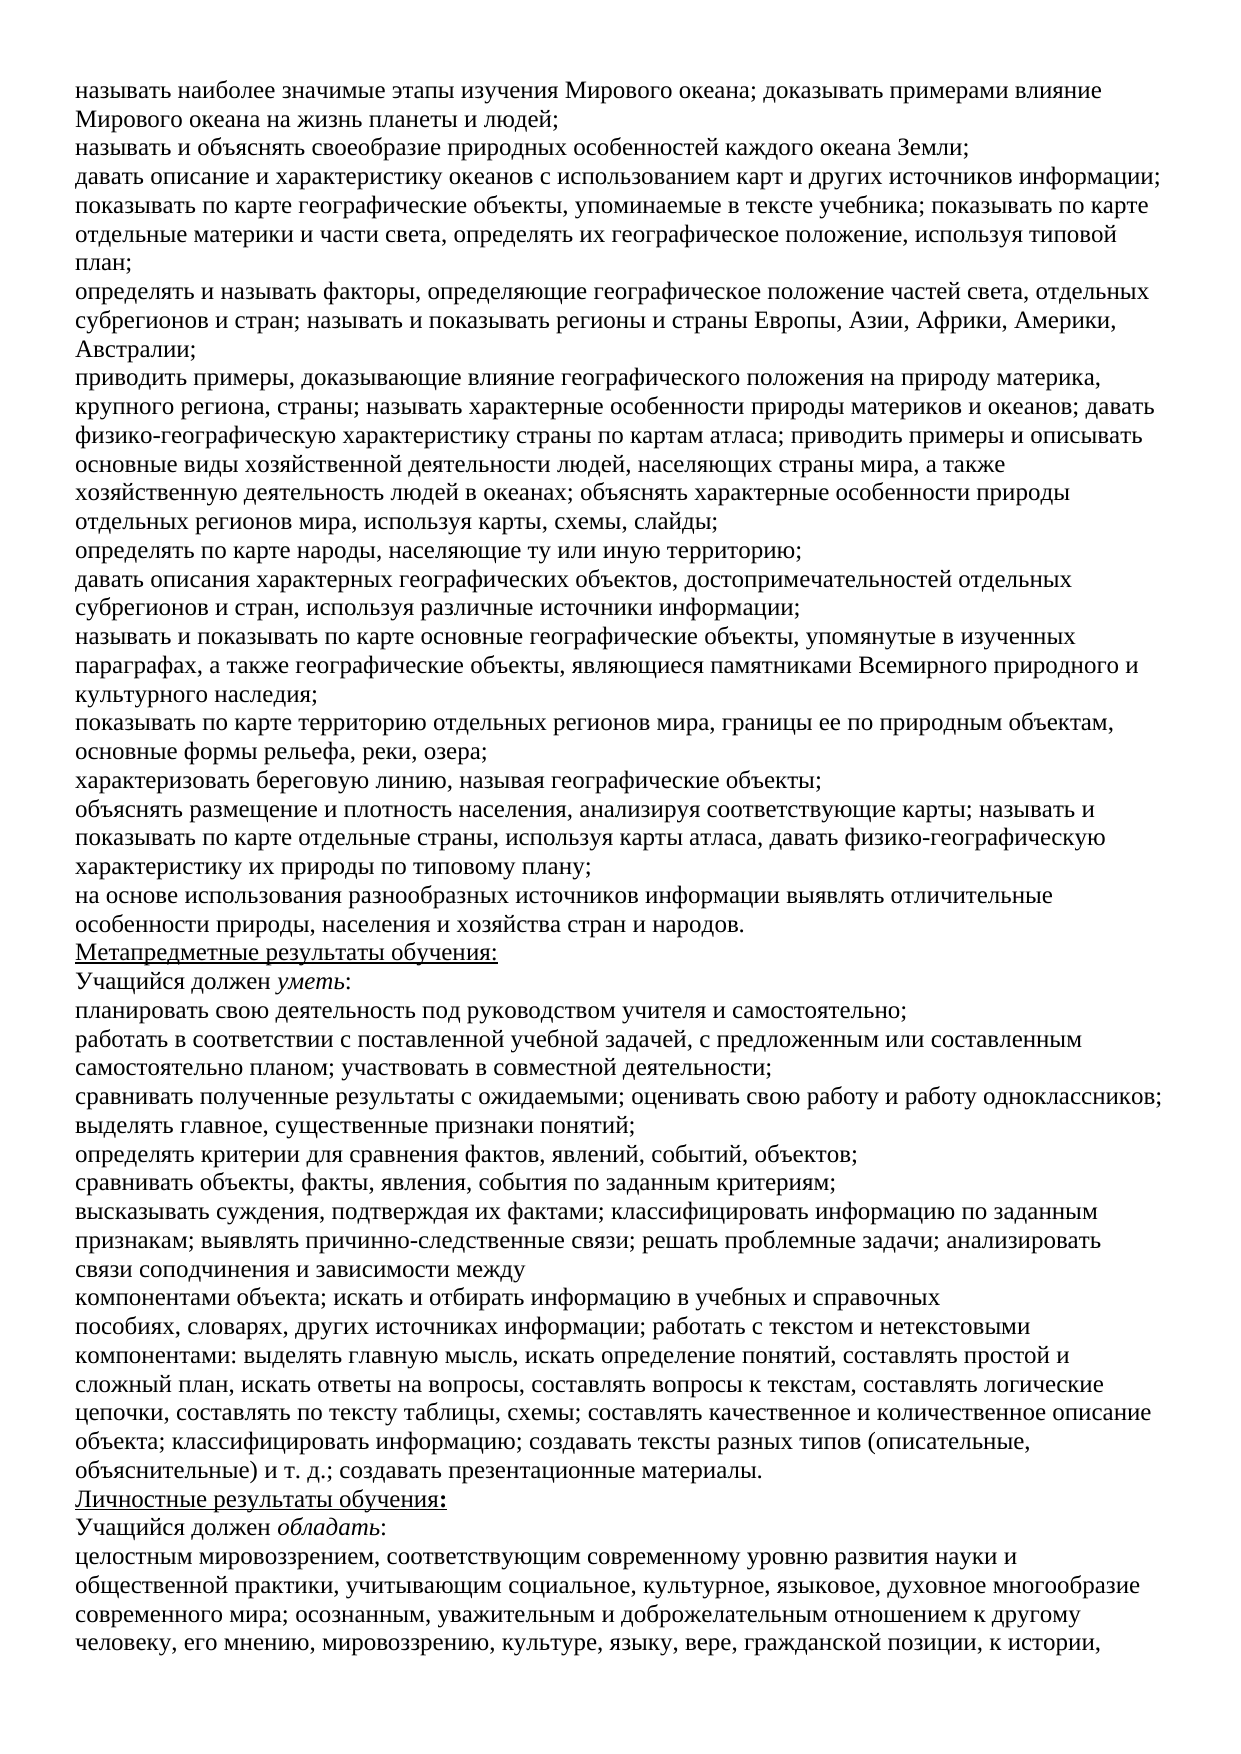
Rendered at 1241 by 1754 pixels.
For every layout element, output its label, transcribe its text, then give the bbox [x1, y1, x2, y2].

text Личностные результаты обучения: [75, 1484, 1165, 1512]
text на основе использования разнообразных источников информации выявлять отличительные особенности природы, населения и хозяйства стран и народов. [75, 880, 1165, 937]
text называть наиболее значимые этапы изучения Мирового океана; доказывать примерами влияние Мирового океана на жизнь планеты и людей; [75, 75, 1165, 132]
text давать описания характерных географических объектов, достопримечательностей отдельных субрегионов и стран, используя различные источники информации; [75, 564, 1165, 621]
text Метапредметные результаты обучения: [75, 937, 1165, 966]
text приводить примеры, доказывающие влияние географического положения на природу материка, крупного региона, страны; называть характерные особенности природы материков и океанов; давать физико-географическую характеристику страны по картам атласа; приводить примеры и описывать основные виды хозяйственной деятельности людей, населяющих страны мира, а также хозяйственную деятельность людей в океанах; объяснять характерные особенности природы отдельных регионов мира, используя карты, схемы, слайды; [75, 362, 1165, 535]
text высказывать суждения, подтверждая их фактами; классифицировать информацию по заданным признакам; выявлять причинно-следственные связи; решать проблемные задачи; анализировать связи соподчинения и зависимости между [75, 1196, 1165, 1282]
text определять критерии для сравнения фактов, явлений, событий, объектов; [75, 1139, 1165, 1167]
text характеризовать береговую линию, называя географические объекты; [75, 765, 1165, 794]
text работать в соответствии с поставленной учебной задачей, с предложенным или составленным самостоятельно планом; участвовать в совместной деятельности; [75, 1024, 1165, 1081]
text называть и показывать по карте основные географические объекты, упомянутые в изученных параграфах, а также географические объекты, являющиеся памятниками Всемирного природного и культурного наследия; [75, 621, 1165, 707]
text показывать по карте территорию отдельных регионов мира, границы ее по природным объектам, основные формы рельефа, реки, озера; [75, 707, 1165, 765]
text Учащийся должен уметь: [75, 966, 1165, 995]
text планировать свою деятельность под руководством учителя и самостоятельно; [75, 995, 1165, 1024]
text называть и объяснять своеобразие природных особенностей каждого океана Земли; [75, 132, 1165, 161]
text определять и называть факторы, определяющие географическое положение частей света, отдельных субрегионов и стран; называть и показывать регионы и страны Европы, Азии, Африки, Америки, Австралии; [75, 276, 1165, 362]
text пособиях, словарях, других источниках информации; работать с текстом и нетекстовыми компонентами: выделять главную мысль, искать определение понятий, составлять простой и сложный план, искать ответы на вопросы, составлять вопросы к текстам, составлять логические цепочки, составлять по тексту таблицы, схемы; составлять качественное и количественное описание объекта; классифицировать информацию; создавать тексты разных типов (описательные, объяснительные) и т. д.; создавать презентационные материалы. [75, 1311, 1165, 1484]
text сравнивать полученные результаты с ожидаемыми; оценивать свою работу и работу одноклассников; выделять главное, существенные признаки понятий; [75, 1081, 1165, 1139]
text целостным мировоззрением, соответствующим современному уровню развития науки и общественной практики, учитывающим социальное, культурное, языковое, духовное многообразие современного мира; осознанным, уважительным и доброжелательным отношением к другому человеку, его мнению, мировоззрению, культуре, языку, вере, гражданской позиции, к истории, [75, 1541, 1165, 1656]
text давать описание и характеристику океанов с использованием карт и других источников информации; показывать по карте географические объекты, упоминаемые в тексте учебника; показывать по карте отдельные материки и части света, определять их географическое положение, используя типовой план; [75, 161, 1165, 276]
text компонентами объекта; искать и отбирать информацию в учебных и справочных [75, 1282, 1165, 1311]
text Учащийся должен обладать: [75, 1512, 1165, 1541]
text сравнивать объекты, факты, явления, события по заданным критериям; [75, 1167, 1165, 1196]
text объяснять размещение и плотность населения, анализируя соответствующие карты; называть и показывать по карте отдельные страны, используя карты атласа, давать физико-географическую характеристику их природы по типовому плану; [75, 794, 1165, 880]
text определять по карте народы, населяющие ту или иную территорию; [75, 535, 1165, 564]
